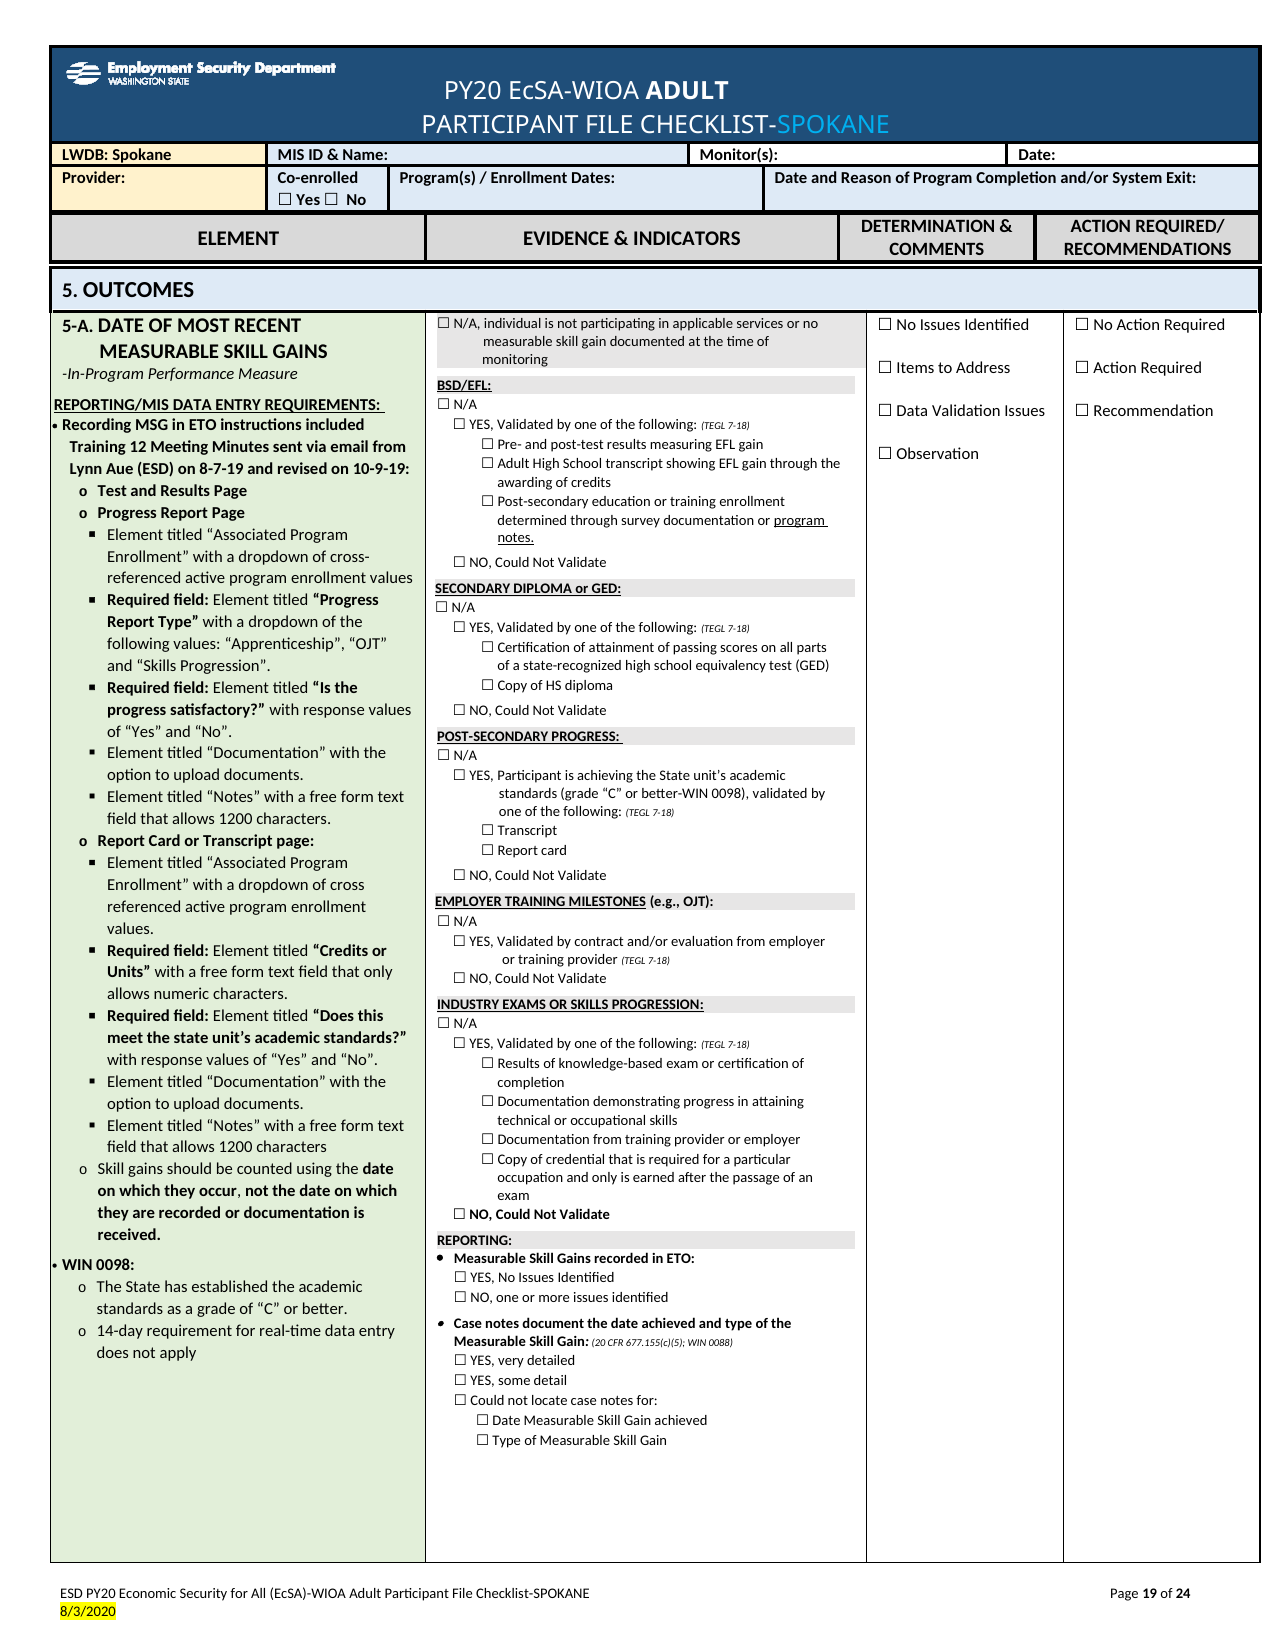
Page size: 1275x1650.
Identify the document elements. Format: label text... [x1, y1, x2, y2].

table_cell No Action Required Action Required Recommendation [1064, 310, 1259, 1562]
table_cell No Issues Identified Items to Address Data Validation Issues Observation [867, 313, 1063, 1562]
picture [61, 48, 337, 100]
table_header 5. OUTCOMES [52, 269, 1258, 309]
table_cell 5-A. Date of Most Recent Measurable Skill Gains -In-Program Performance Measure REPORTING/MIS data entry requirements: Recording MSG in ETO instructions included Training 12 Meeting Minutes sent via email from Lynn Aue (ESD) on 8-7-19 and revised on 10-9-19: Test and Results Page Progress Report Page Element titled “Associated Program Enrollment” with a dropdown of cross-referenced active program enrollment values Required field: Element titled “Progress Report Type” with a dropdown of the following values: “Apprenticeship”, “OJT” and “Skills Progression”. Required field: Element titled “Is the progress satisfactory?” with response values of “Yes” and “No”. Element titled “Documentation” with the option to upload documents. Element titled “Notes” with a free form text field that allows 1200 characters. Report Card or Transcript page: Element titled “Associated Program Enrollment” with a dropdown of cross referenced active program enrollment values. Required field: Element titled “Credits or Units” with a free form text field that only allows numeric characters. Required field: Element titled “Does this meet the state unit’s academic standards?” with response values of “Yes” and “No”. Element titled “Documentation” with the option to upload documents. Element titled “Notes” with a free form text field that allows 1200 characters Skill gains should be counted using the date on which they occur, not the date on which they are recorded or documentation is received. WIN 0098: The State has established the academic standards as a grade of “C” or better. 14-day requirement for real-time data entry does not apply [51, 310, 425, 1562]
table_cell N/A, individual is not participating in applicable services or no measurable skill gain documented at the time of monitoring BSD/EFL: N/A YES, Validated by one of the following: (TEGL 7-18) Pre- and post-test results measuring EFL gain Adult High School transcript showing EFL gain through the awarding of credits Post-secondary education or training enrollment determined through survey documentation or program notes. NO, Could Not Validate SECONDARY Diploma or GED: N/A YES, Validated by one of the following: (TEGL 7-18) Certification of attainment of passing scores on all parts of a state-recognized high school equivalency test (GED) Copy of HS diploma NO, Could Not Validate pOST-SECONDARY PROGRESS: N/A YES, Participant is achieving the State unit’s academic standards (grade “C” or better-WIN 0098), validated by one of the following: (TEGL 7-18) Transcript Report card NO, Could Not Validate EMPLOYER TRAINING MILESTONES (e.g., OJT): N/A YES, Validated by contract and/or evaluation from employer or training provider (TEGL 7-18) NO, Could Not Validate Industry Exams or skills progression: N/A YES, Validated by one of the following: (TEGL 7-18) Results of knowledge-based exam or certification of completion Documentation demonstrating progress in attaining technical or occupational skills Documentation from training provider or employer Copy of credential that is required for a particular occupation and only is earned after the passage of an exam NO, Could Not Validate REPORTING: Measurable Skill Gains recorded in ETO: YES, No Issues Identified NO, one or more issues identified Case notes document the date achieved and type of the Measurable Skill Gain: (20 CFR 677.155(c)(5); WIN 0088) YES, very detailed YES, some detail Could not locate case notes for: Date Measurable Skill Gain achieved Type of Measurable Skill Gain [426, 313, 866, 1562]
